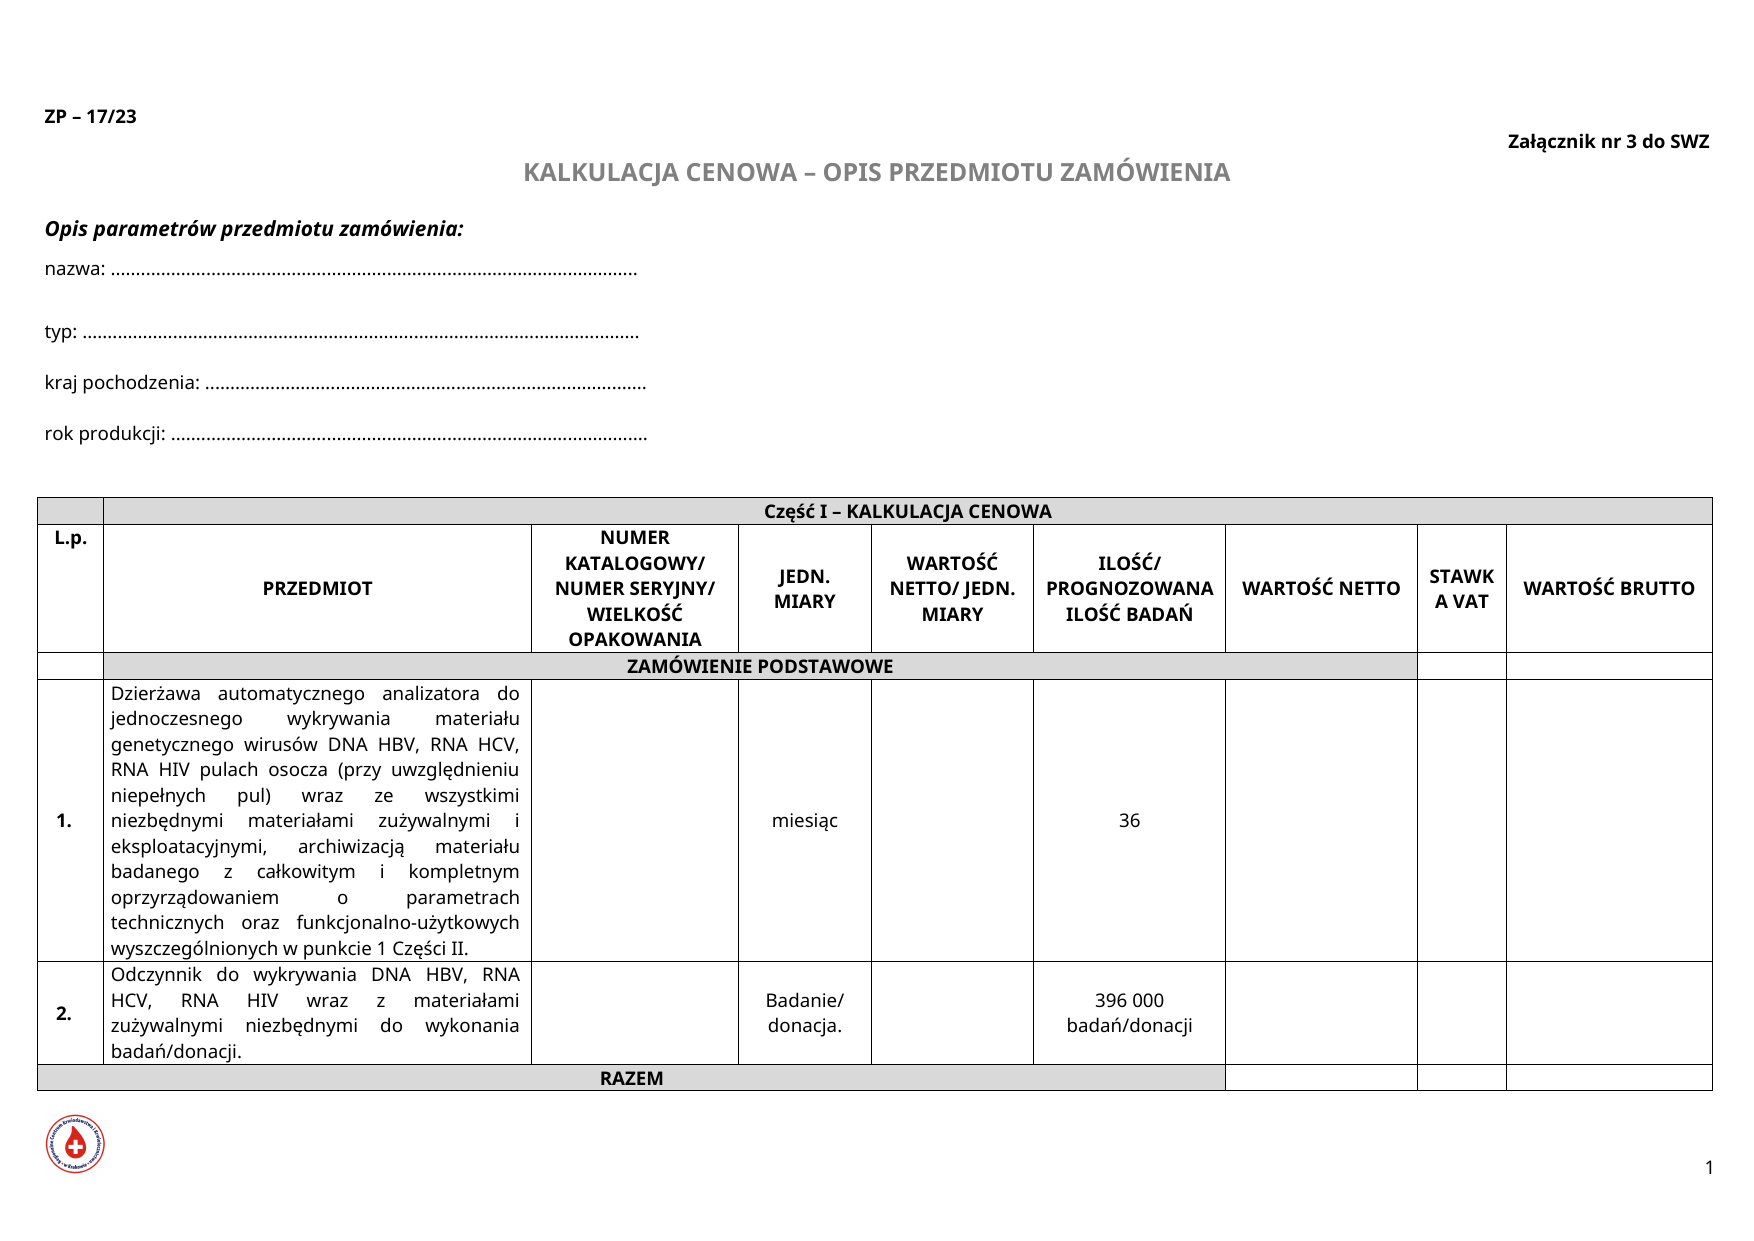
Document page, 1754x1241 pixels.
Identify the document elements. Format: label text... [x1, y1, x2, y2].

text typ: ............................................................................................................... [44, 318, 1710, 344]
table_cell JEDN. MIARY [739, 525, 871, 652]
table_cell [1418, 962, 1506, 1064]
text rok produkcji: ............................................................................................... [44, 421, 1710, 446]
table_cell [38, 680, 103, 961]
table_cell [1507, 962, 1712, 1064]
table_cell [872, 962, 1033, 1064]
table_cell [1507, 1065, 1712, 1090]
table_cell [1226, 680, 1417, 961]
table_cell [38, 653, 103, 679]
table_cell PRZEDMIOT [104, 525, 531, 652]
table_cell [1507, 653, 1712, 679]
table_cell WARTOŚĆ NETTO/ JEDN. MIARY [872, 525, 1033, 652]
table_cell Badanie/donacja. [739, 962, 871, 1064]
table_cell [532, 962, 738, 1064]
table_cell 396 000 badań/donacji [1034, 962, 1225, 1064]
table_cell [1418, 1065, 1506, 1090]
table_cell [38, 962, 103, 1064]
table_cell WARTOŚĆ NETTO [1226, 525, 1417, 652]
text ZP – 17/23 [44, 103, 1710, 129]
table_cell [872, 680, 1033, 961]
table_cell ZAMÓWIENIE PODSTAWOWE [104, 653, 1417, 679]
table_cell L.p. [38, 525, 103, 652]
picture [44, 1113, 106, 1175]
text Załącznik nr 3 do SWZ [44, 129, 1710, 154]
table_cell [532, 680, 738, 961]
table_cell NUMER KATALOGOWY/ NUMER SERYJNY/ WIELKOŚĆ OPAKOWANIA [532, 525, 738, 652]
table_cell [1226, 1065, 1417, 1090]
table_cell WARTOŚĆ BRUTTO [1507, 525, 1712, 652]
text kraj pochodzenia: ........................................................................................ [44, 369, 1710, 395]
table_cell miesiąc [739, 680, 871, 961]
table_cell 36 [1034, 680, 1225, 961]
table_cell STAWKA VAT [1418, 525, 1506, 652]
table_cell ILOŚĆ/ PROGNOZOWANA ILOŚĆ BADAŃ [1034, 525, 1225, 652]
text nazwa: ......................................................................................................... [44, 255, 1710, 280]
table_cell [1507, 680, 1712, 961]
table_cell Odczynnik do wykrywania DNA HBV, RNA HCV, RNA HIV wraz z materiałami zużywalnymi niezbędnymi do wykonania badań/donacji. [104, 962, 531, 1064]
table_cell [1226, 962, 1417, 1064]
table_cell RAZEM [38, 1065, 1225, 1090]
subtitle Opis parametrów przedmiotu zamówienia: [44, 214, 1710, 242]
table_header Część I – KALKULACJA CENOWA [104, 498, 1712, 524]
table_header [38, 498, 103, 524]
text KALKULACJA CENOWA – OPIS PRZEDMIOTU ZAMÓWIENIA [44, 154, 1710, 188]
table_cell [1418, 653, 1506, 679]
table_cell [1418, 680, 1506, 961]
